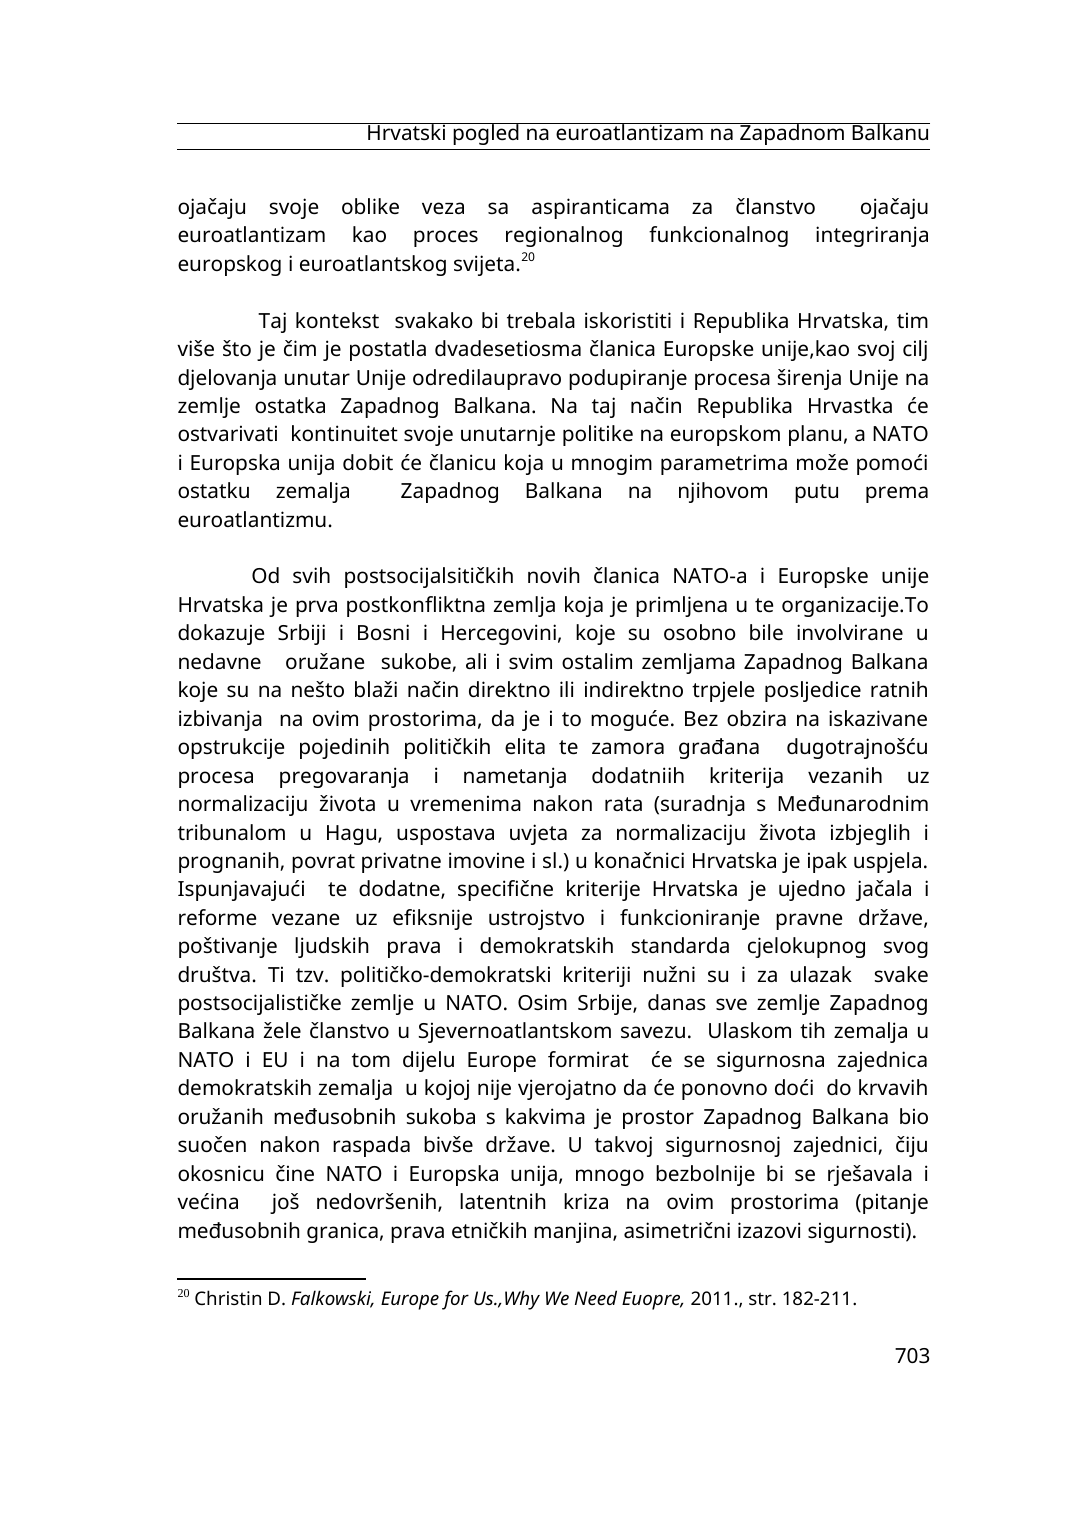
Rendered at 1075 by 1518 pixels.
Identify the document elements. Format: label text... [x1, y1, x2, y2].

text Od svih postsocijalsitičkih novih članica NATO-a i Europske unije Hrvatska je prva postkonfliktna zemlja koja je primljena u te organizacije.To dokazuje Srbiji i Bosni i Hercegovini, koje su osobno bile involvirane u nedavne oružane sukobe, ali i svim ostalim zemljama Zapadnog Balkana koje su na nešto blaži način direktno ili indirektno trpjele posljedice ratnih izbivanja na ovim prostorima, da je i to moguće. Bez obzira na iskazivane opstrukcije pojedinih političkih elita te zamora građana dugotrajnošću procesa pregovaranja i nametanja dodatniih kriterija vezanih uz normalizaciju života u vremenima nakon rata (suradnja s Međunarodnim tribunalom u Hagu, uspostava uvjeta za normalizaciju života izbjeglih i prognanih, povrat privatne imovine i sl.) u konačnici Hrvatska je ipak uspjela. Ispunjavajući te dodatne, specifične kriterije Hrvatska je ujedno jačala i reforme vezane uz efiksnije ustrojstvo i funkcioniranje pravne države, poštivanje ljudskih prava i demokratskih standarda cjelokupnog svog društva. Ti tzv. političko-demokratski kriteriji nužni su i za ulazak svake postsocijalističke zemlje u NATO. Osim Srbije, danas sve zemlje Zapadnog Balkana žele članstvo u Sjevernoatlantskom savezu. Ulaskom tih zemalja u NATO i EU i na tom dijelu Europe formirat će se sigurnosna zajednica demokratskih zemalja u kojoj nije vjerojatno da će ponovno doći do krvavih oružanih međusobnih sukoba s kakvima je prostor Zapadnog Balkana bio suočen nakon raspada bivše države. U takvoj sigurnosnoj zajednici, čiju okosnicu čine NATO i Europska unija, mnogo bezbolnije bi se rješavala i većina još nedovršenih, latentnih kriza na ovim prostorima (pitanje međusobnih granica, prava etničkih manjina, asimetrični izazovi sigurnosti). [177, 562, 930, 1244]
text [177, 192, 930, 277]
text Taj kontekst svakako bi trebala iskoristiti i Republika Hrvatska, tim više što je čim je postatla dvadesetiosma članica Europske unije,kao svoj cilj djelovanja unutar Unije odredilaupravo podupiranje procesa širenja Unije na zemlje ostatka Zapadnog Balkana. Na taj način Republika Hrvastka će ostvarivati kontinuitet svoje unutarnje politike na europskom planu, a NATO i Europska unija dobit će članicu koja u mnogim parametrima može pomoći ostatku zemalja Zapadnog Balkana na njihovom putu prema euroatlantizmu. [177, 306, 930, 533]
